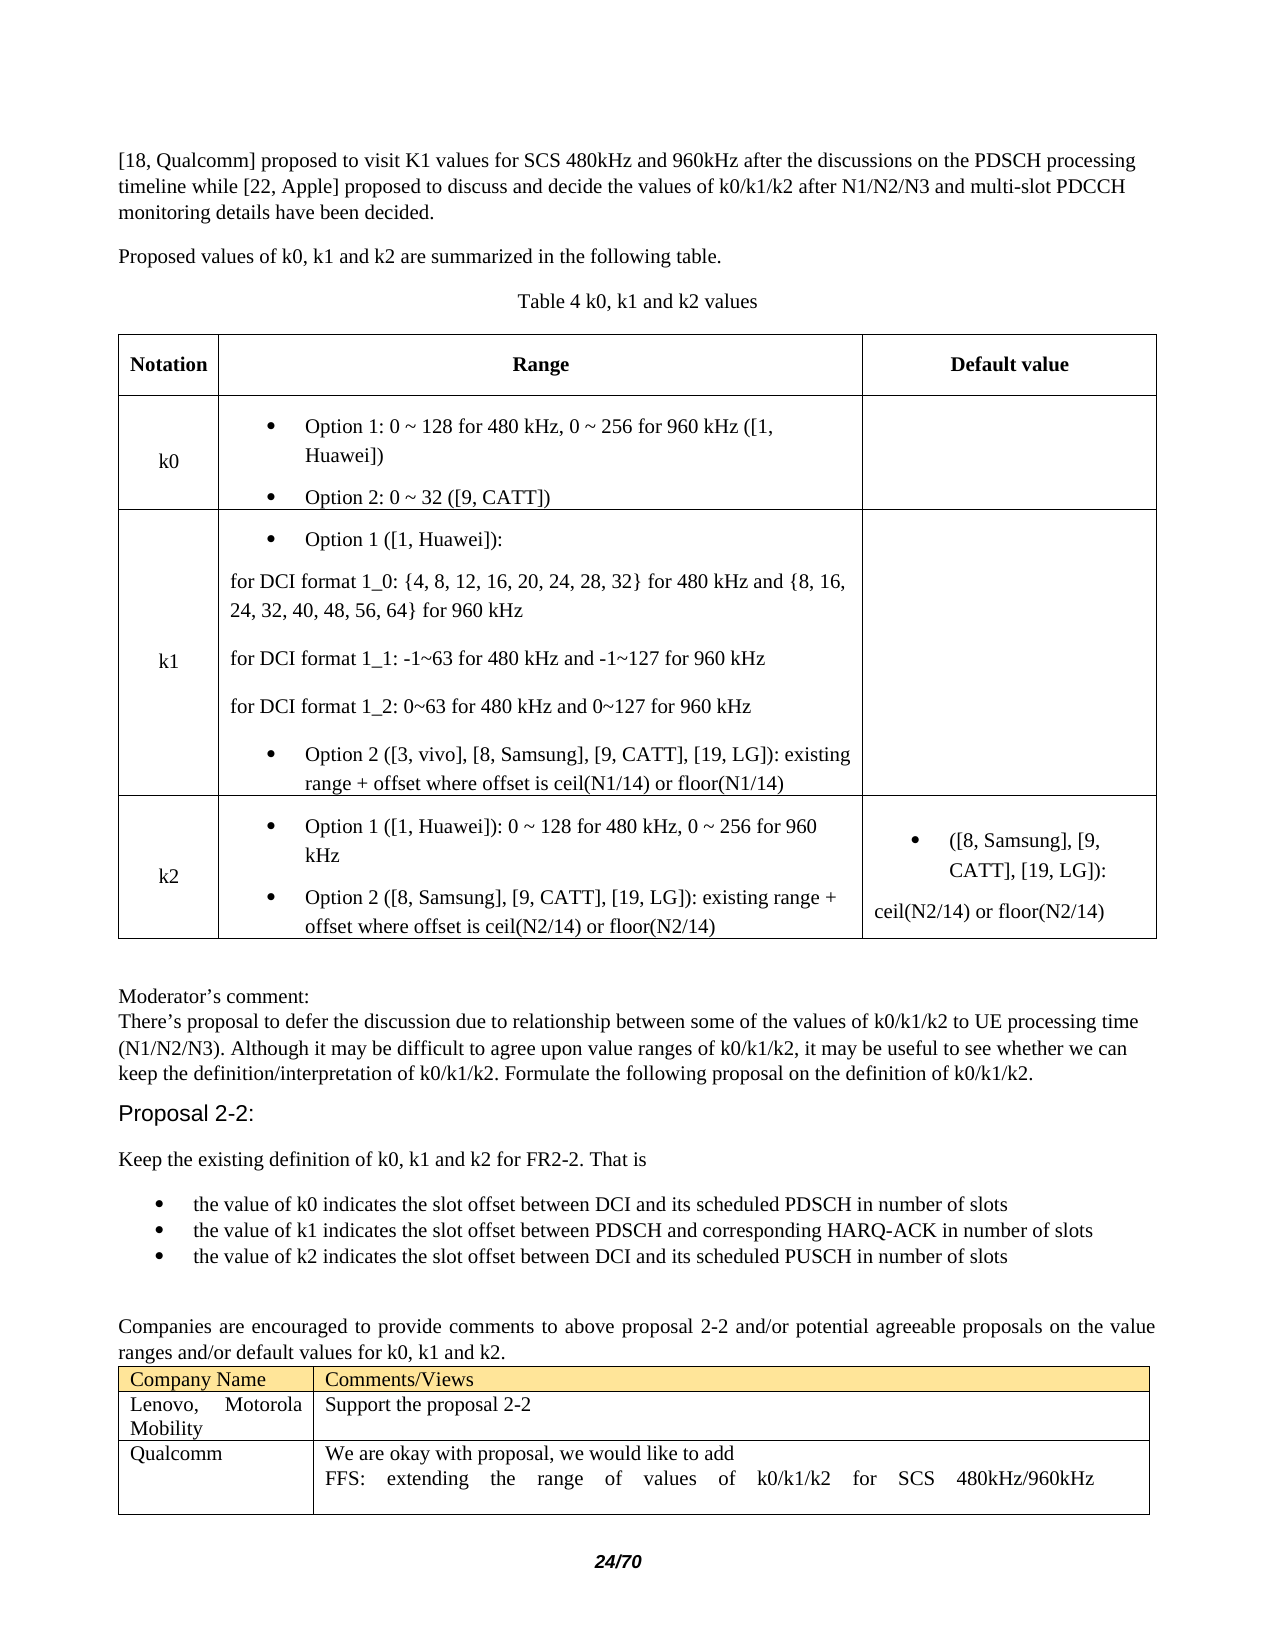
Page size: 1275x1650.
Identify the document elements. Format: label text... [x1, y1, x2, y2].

table_cell k2 [119, 796, 218, 938]
table_header Range [219, 335, 862, 395]
text Moderator’s comment: [118, 983, 1157, 1008]
table_cell Option 1: 0 ~ 128 for 480 kHz, 0 ~ 256 for 960 kHz ([1, Huawei]) Option 2: 0 ~ 32 ([9, CATT]) [219, 396, 862, 509]
table_cell k0 [119, 396, 218, 509]
text Table 4 k0, k1 and k2 values [118, 289, 1157, 313]
table_cell [863, 396, 1156, 509]
table_cell Support the proposal 2-2 [314, 1392, 1149, 1440]
text Proposed values of k0, k1 and k2 are summarized in the following table. [118, 244, 1157, 268]
table_cell We are okay with proposal, we would like to add FFS: extending the range of values of k0/k1/k2 for SCS 480kHz/960kHz [314, 1441, 1149, 1513]
list the value of k1 indicates the slot offset between PDSCH and corresponding HARQ-ACK in number of slots [156, 1218, 1157, 1242]
table_header Default value [863, 335, 1156, 395]
table_cell ([8, Samsung], [9, CATT], [19, LG]): ceil(N2/14) or floor(N2/14) [863, 796, 1156, 938]
text [18, Qualcomm] proposed to visit K1 values for SCS 480kHz and 960kHz after the discussions on the PDSCH processing timeline while [22, Apple] proposed to discuss and decide the values of k0/k1/k2 after N1/N2/N3 and multi-slot PDCCH monitoring details have been decided. [118, 148, 1157, 224]
list the value of k2 indicates the slot offset between DCI and its scheduled PUSCH in number of slots [156, 1243, 1157, 1268]
list the value of k0 indicates the slot offset between DCI and its scheduled PDSCH in number of slots [156, 1192, 1157, 1216]
subtitle Proposal 2-2: [118, 1100, 1157, 1126]
table_cell k1 [119, 510, 218, 795]
table_cell Option 1 ([1, Huawei]): 0 ~ 128 for 480 kHz, 0 ~ 256 for 960 kHz Option 2 ([8, Samsung], [9, CATT], [19, LG]): existing range + offset where offset is ceil(N2/14) or floor(N2/14) [219, 796, 862, 938]
text There’s proposal to defer the discussion due to relationship between some of the values of k0/k1/k2 to UE processing time (N1/N2/N3). Although it may be difficult to agree upon value ranges of k0/k1/k2, it may be useful to see whether we can keep the definition/interpretation of k0/k1/k2. Formulate the following proposal on the definition of k0/k1/k2. [118, 1009, 1157, 1085]
table_cell Option 1 ([1, Huawei]): for DCI format 1_0: {4, 8, 12, 16, 20, 24, 28, 32} for 480 kHz and {8, 16, 24, 32, 40, 48, 56, 64} for 960 kHz for DCI format 1_1: -1~63 for 480 kHz and -1~127 for 960 kHz for DCI format 1_2: 0~63 for 480 kHz and 0~127 for 960 kHz Option 2 ([3, vivo], [8, Samsung], [9, CATT], [19, LG]): existing range + offset where offset is ceil(N1/14) or floor(N1/14) [219, 510, 862, 795]
text Keep the existing definition of k0, k1 and k2 for FR2-2. That is [118, 1147, 1157, 1171]
text Companies are encouraged to provide comments to above proposal 2-2 and/or potential agreeable proposals on the value ranges and/or default values for k0, k1 and k2. [118, 1314, 1157, 1364]
table_header Notation [119, 335, 218, 395]
table_header Comments/Views [314, 1367, 1149, 1391]
table_cell Lenovo, Motorola Mobility [119, 1392, 313, 1440]
table_cell Qualcomm [119, 1441, 313, 1513]
table_header Company Name [119, 1367, 313, 1391]
table_cell [863, 510, 1156, 795]
